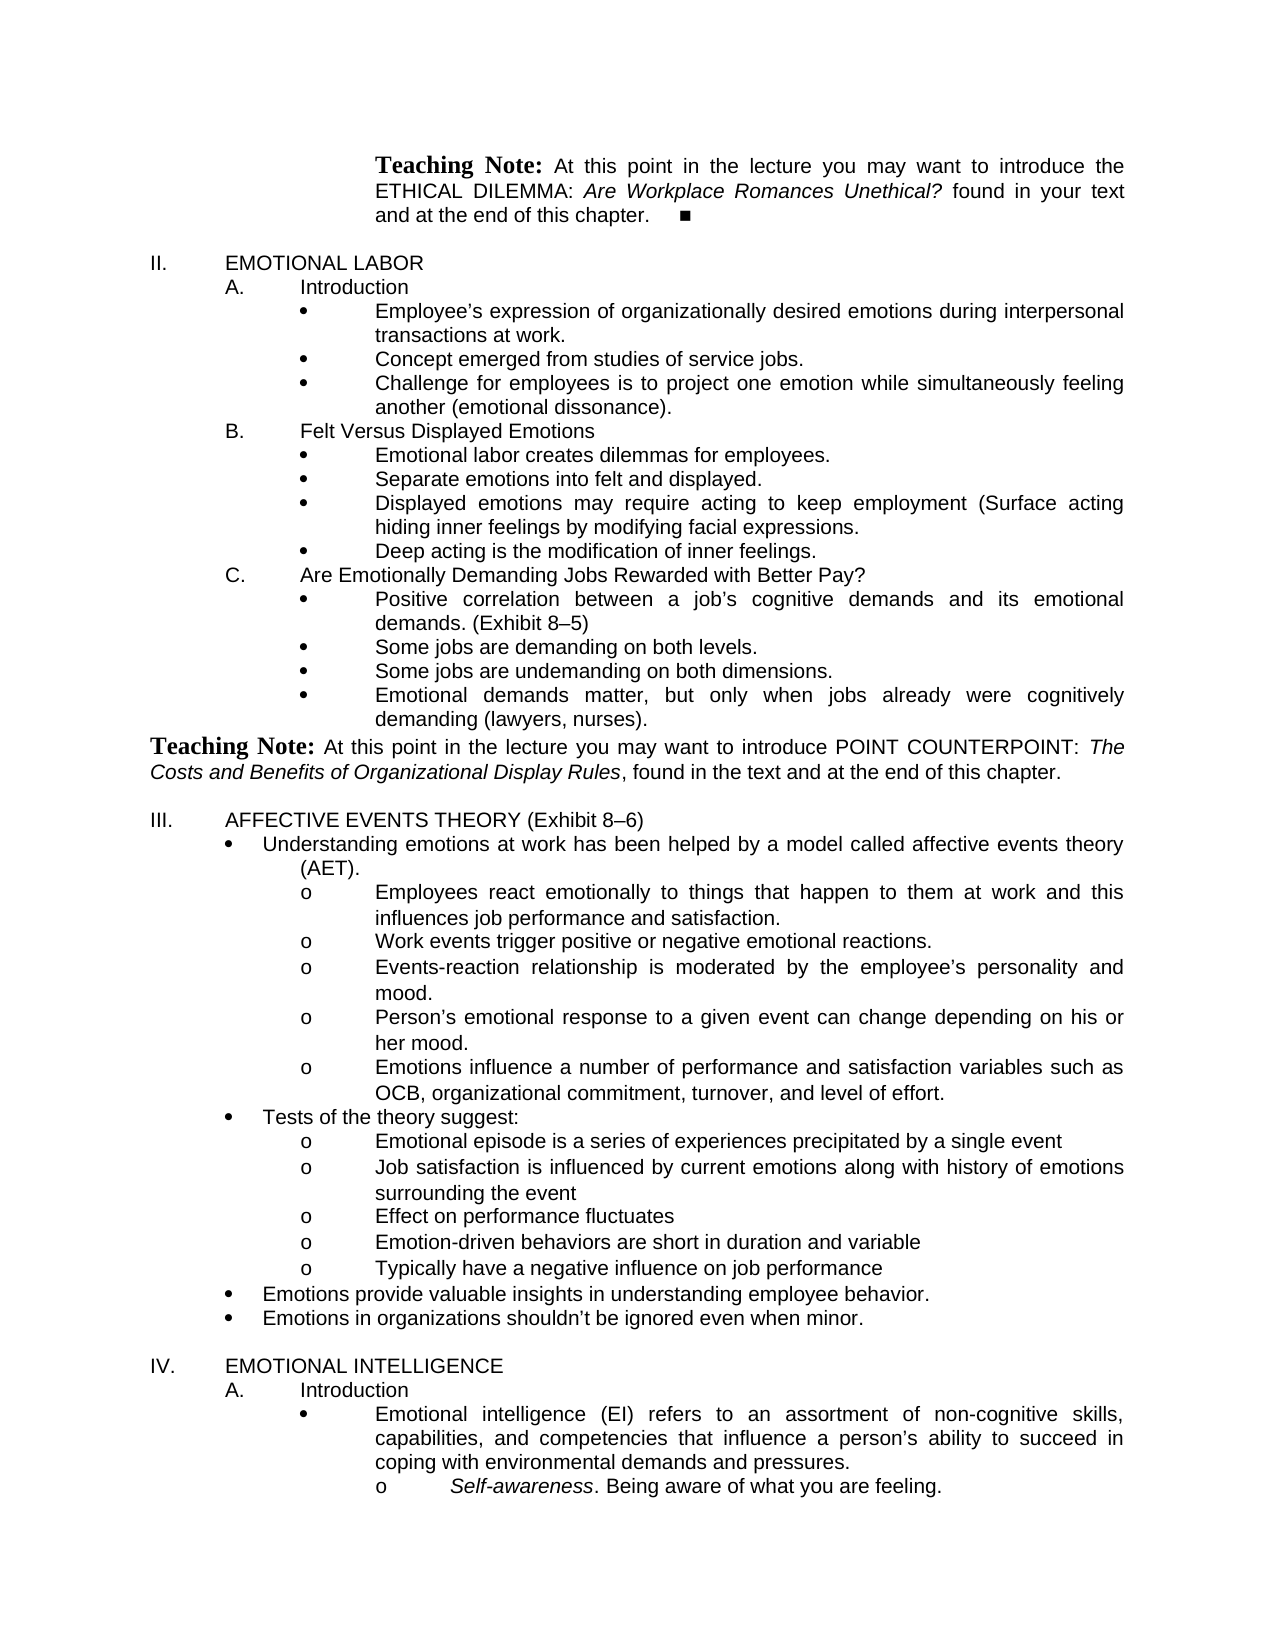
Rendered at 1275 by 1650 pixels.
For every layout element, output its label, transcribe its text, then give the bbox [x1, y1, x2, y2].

list Tests of the theory suggest: [225, 1104, 1125, 1129]
list Employees react emotionally to tngs that happen to them at work and ts influences job performance and satisfaction. [300, 879, 1125, 929]
list Some jobs are undemanding on both dimensions. [300, 659, 1125, 683]
list Understanding emotions at work has been helped by a model called affective events theory (AET). [225, 832, 1125, 879]
list Employee’s expression of organizationally desired emotions during interpersonal transactions at work. [300, 298, 1125, 347]
list Typically have a negative influence on job performance [300, 1256, 1125, 1282]
list Work events trigger positive or negative emotional reactions. [300, 929, 1125, 955]
list Emotion-driven behaviors are short in duration and variable [300, 1230, 1125, 1256]
list Emotional intelligence (EI) refers to an assortment of non-cognitive skills, capabilities, and competencies that influence a person’s ability to succeed in coping with environmental demands and pressures. [300, 1402, 1125, 1474]
text II. Emotional Labor [150, 251, 1125, 274]
list Concept emerged from studies of service jobs. [300, 347, 1125, 371]
list Emotions in organizations shouldn’t be ignored even when minor. [225, 1306, 1125, 1330]
list Emotional labor creates dilemmas for employees. [300, 443, 1125, 467]
list Deep acting is the modification of inner feelings. [300, 539, 1125, 563]
list Emotional episode is a series of experiences precipitated by a single event [300, 1129, 1125, 1154]
text Teacng Note: At ts point in the lecture you may want to introduce the ETHICAL DILEMMA: Are Workplace Romances Unetcal? found in your text and at the end of ts chapter. ■ [375, 150, 1125, 227]
list Person’s emotional response to a given event can change depending on s or her mood. [300, 1005, 1125, 1055]
text B. Felt Versus Displayed Emotions [225, 419, 1125, 443]
list Events-reaction relationsp is moderated by the employee’s personality and mood. [300, 955, 1125, 1005]
text III. Affective Events Theory (Exbit 8–6) [150, 808, 1125, 832]
text Teacng Note: At ts point in the lecture you may want to introduce POINT COUNTERPOINT: The Costs and Benefits of Organizational Display Rules, found in the text and at the end of ts chapter. [150, 731, 1125, 784]
list Displayed emotions may require acting to keep employment (Surface acting ding inner feelings by modifying facial expressions. [300, 491, 1125, 539]
list Effect on performance fluctuates [300, 1204, 1125, 1230]
text A. Introduction [150, 1378, 1125, 1402]
list Positive correlation between a job’s cognitive demands and its emotional demands. (Exbit 8–5) [300, 587, 1125, 635]
list Emotional demands matter, but only when jobs already were cognitively demanding (lawyers, nurses). [300, 683, 1125, 731]
list Separate emotions into felt and displayed. [300, 467, 1125, 491]
text IV. Emotional Intelligence [150, 1354, 1125, 1378]
list Self-awareness. Being aware of what you are feeling. [375, 1474, 1125, 1499]
text C. Are Emotionally Demanding Jobs Rewarded with Better Pay? [225, 563, 1125, 587]
list Emotions provide valuable insights in understanding employee behavior. [225, 1282, 1125, 1306]
list Job satisfaction is influenced by current emotions along with story of emotions surrounding the event [300, 1154, 1125, 1204]
list Challenge for employees is to project one emotion wle simultaneously feeling another (emotional dissonance). [300, 371, 1125, 419]
text A. Introduction [150, 274, 1125, 298]
list Emotions influence a number of performance and satisfaction variables such as OCB, organizational commitment, turnover, and level of effort. [300, 1055, 1125, 1104]
list Some jobs are demanding on both levels. [300, 635, 1125, 659]
